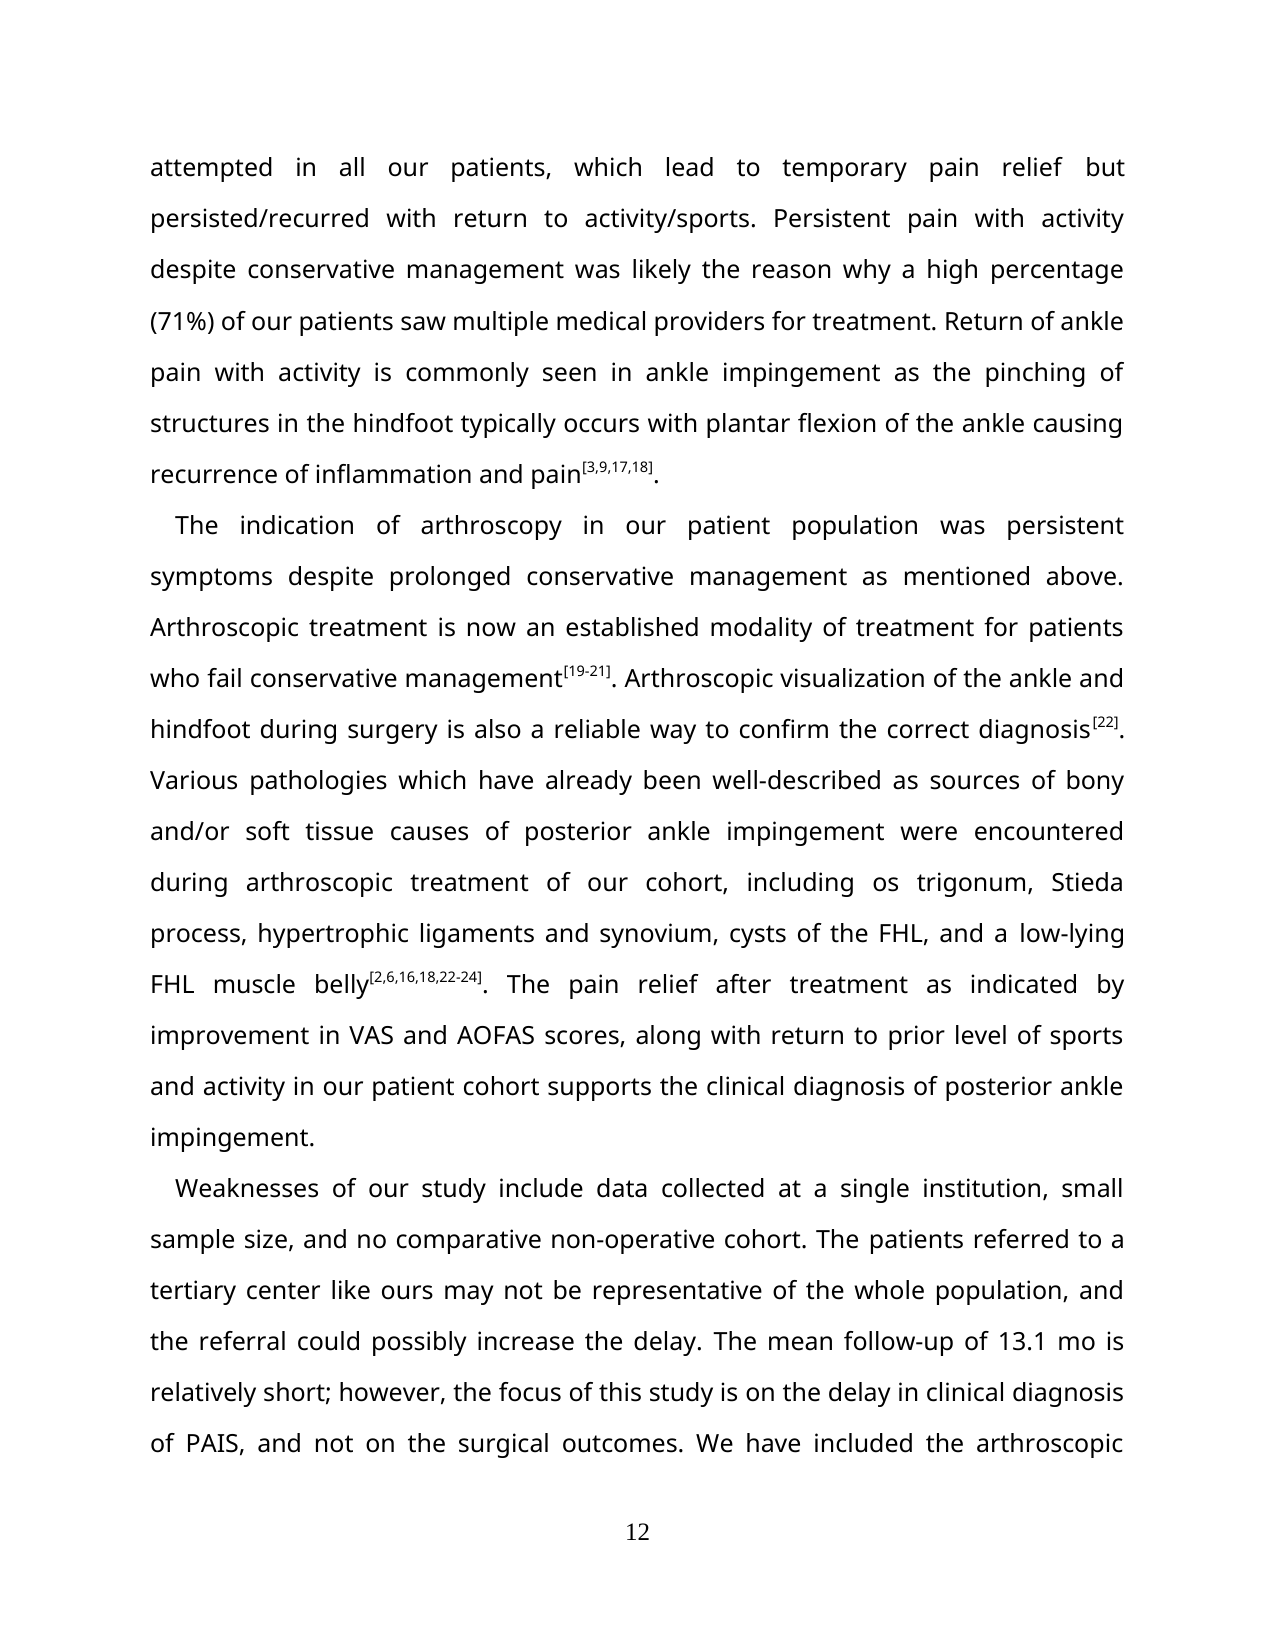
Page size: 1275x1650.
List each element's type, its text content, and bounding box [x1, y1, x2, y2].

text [150, 150, 1125, 490]
text The indication of arthroscopy in our patient population was persistent symptoms despite prolonged conservative management as mentioned above. Arthroscopic treatment is now an established modality of treatment for patients who fail conservative management[19-21]. Arthroscopic visualization of the ankle and hindfoot during surgery is also a reliable way to confirm the correct diagnosis[22]. Various pathologies which have already been well-described as sources of bony and/or soft tissue causes of posterior ankle impingement were encountered during arthroscopic treatment of our cohort, including os trigonum, Stieda process, hypertrophic ligaments and synovium, cysts of the FHL, and a low-lying FHL muscle belly[2,6,16,18,22-24]. The pain relief after treatment as indicated by improvement in VAS and AOFAS scores, along with return to prior level of sports and activity in our patient cohort supports the clinical diagnosis of posterior ankle impingement. [150, 507, 1125, 1154]
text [150, 1171, 1125, 1460]
